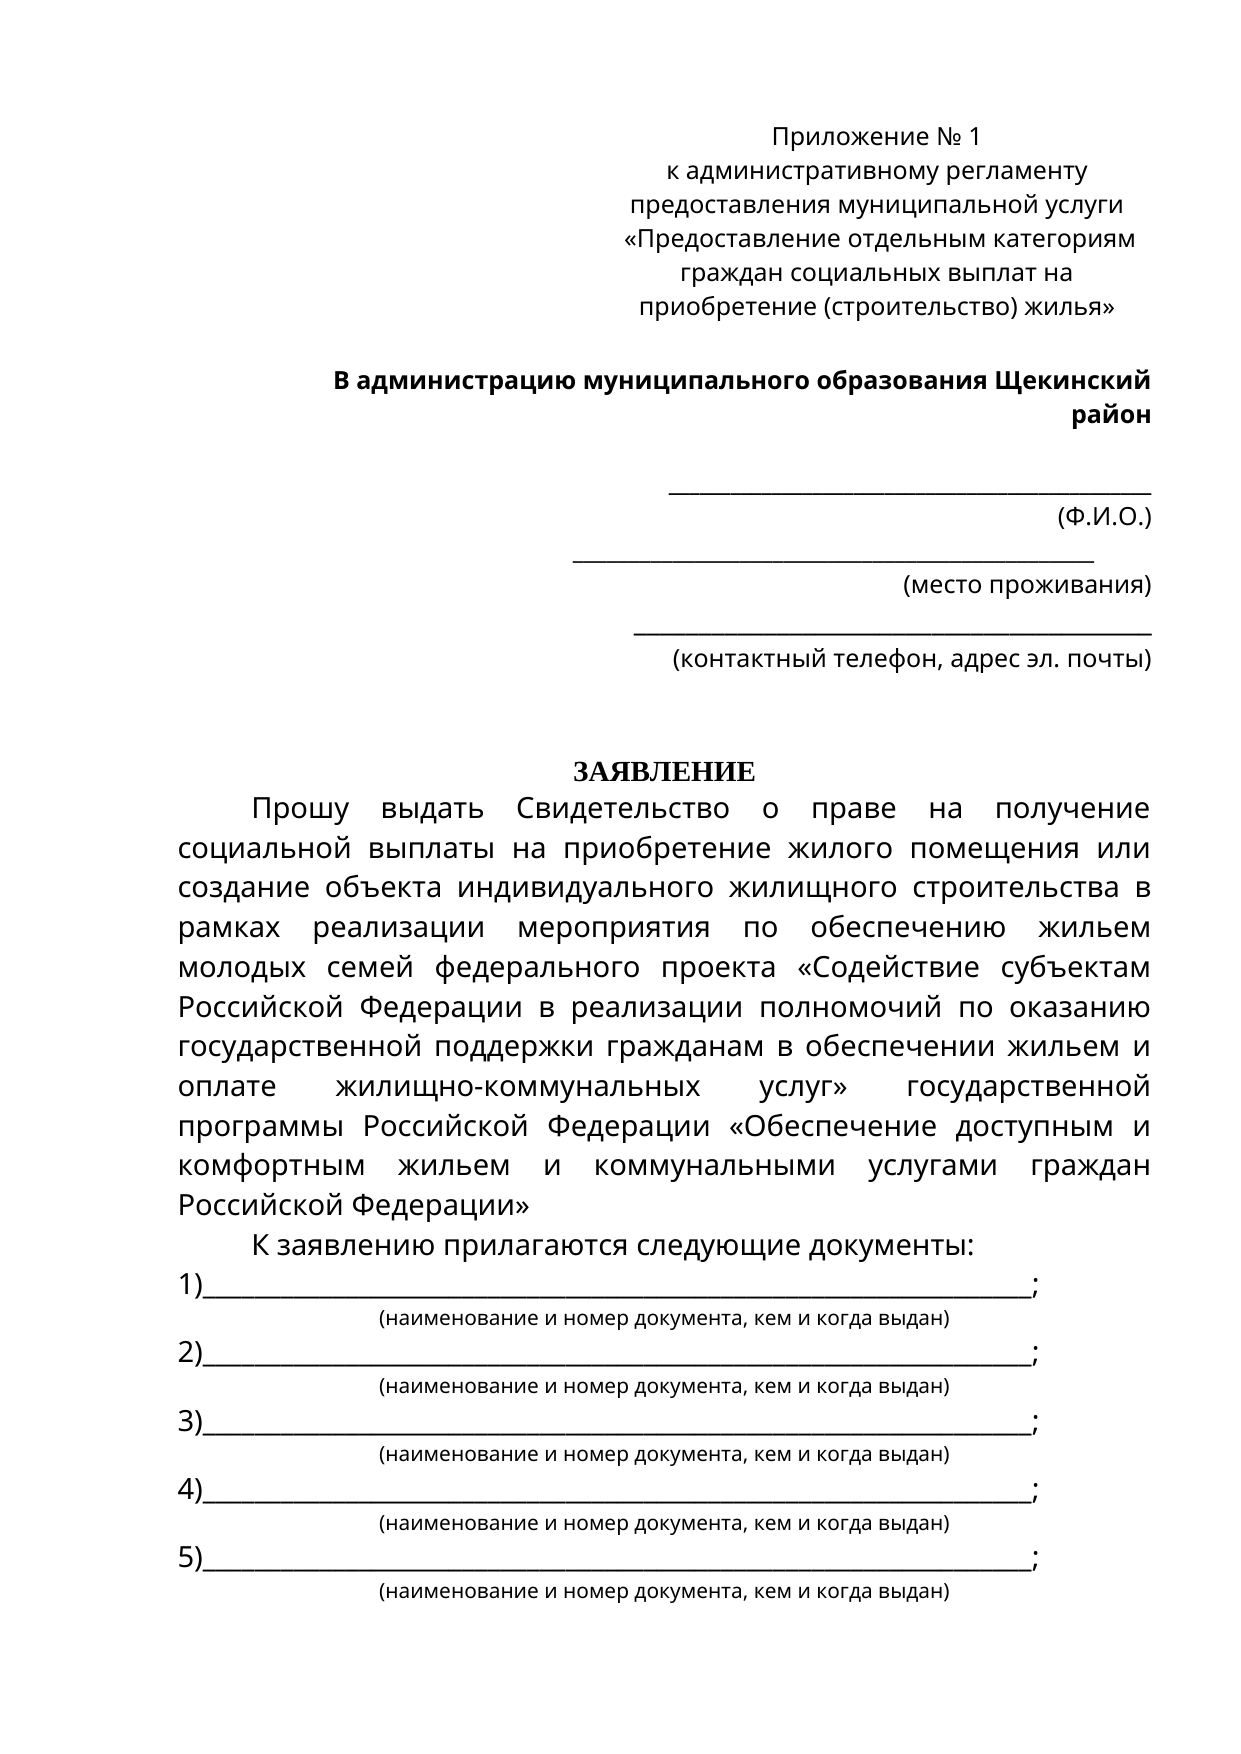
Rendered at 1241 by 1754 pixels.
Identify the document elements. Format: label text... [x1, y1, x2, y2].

text (наименование и номер документа, кем и когда выдан) [177, 1303, 1152, 1332]
text (Ф.И.О.) [177, 498, 1152, 533]
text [177, 1576, 1152, 1604]
text (наименование и номер документа, кем и когда выдан) [177, 1439, 1152, 1468]
text 1)________________________________________________________________; [177, 1264, 1152, 1303]
text К заявлению прилагаются следующие документы: [177, 1224, 1152, 1264]
text (контактный телефон, адрес эл. почты) [177, 640, 1152, 674]
text 5)________________________________________________________________; [177, 1536, 1152, 1576]
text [177, 1508, 1152, 1536]
text 2)________________________________________________________________; [177, 1332, 1152, 1371]
text 3)________________________________________________________________; [177, 1400, 1152, 1439]
text Прошу выдать Свидетельство о праве на получение социальной выплаты на приобретение жилого помещения или создание объекта индивидуального жилищного строительства в рамках реализации мероприятия по обеспечению жильем молодых семей федерального проекта «Содействие субъектам Российской Федерации в реализации полномочий по оказанию государственной поддержки гражданам в обеспечении жильем и оплате жилищно-коммунальных услуг» государственной программы Российской Федерации «Обеспечение доступным и комфортным жильем и коммунальными услугами граждан Российской Федерации» [177, 787, 1152, 1224]
text 4)________________________________________________________________; [177, 1468, 1152, 1508]
text (наименование и номер документа, кем и когда выдан) [177, 1371, 1152, 1400]
text В администрацию муниципального образования Щекинский район [177, 362, 1152, 430]
text ЗАЯВЛЕНИЕ [177, 754, 1152, 787]
text _______________________________________________ [177, 533, 1152, 567]
table_header Приложение № 1 к административному регламенту предоставления муниципальной услуги «Предоставление отдельным категориям граждан социальных выплат на приобретение (строительство) жилья» [591, 118, 1163, 323]
text _______________________________________________ [177, 464, 1152, 498]
text (место проживания) ________________________________________ [177, 567, 1152, 640]
